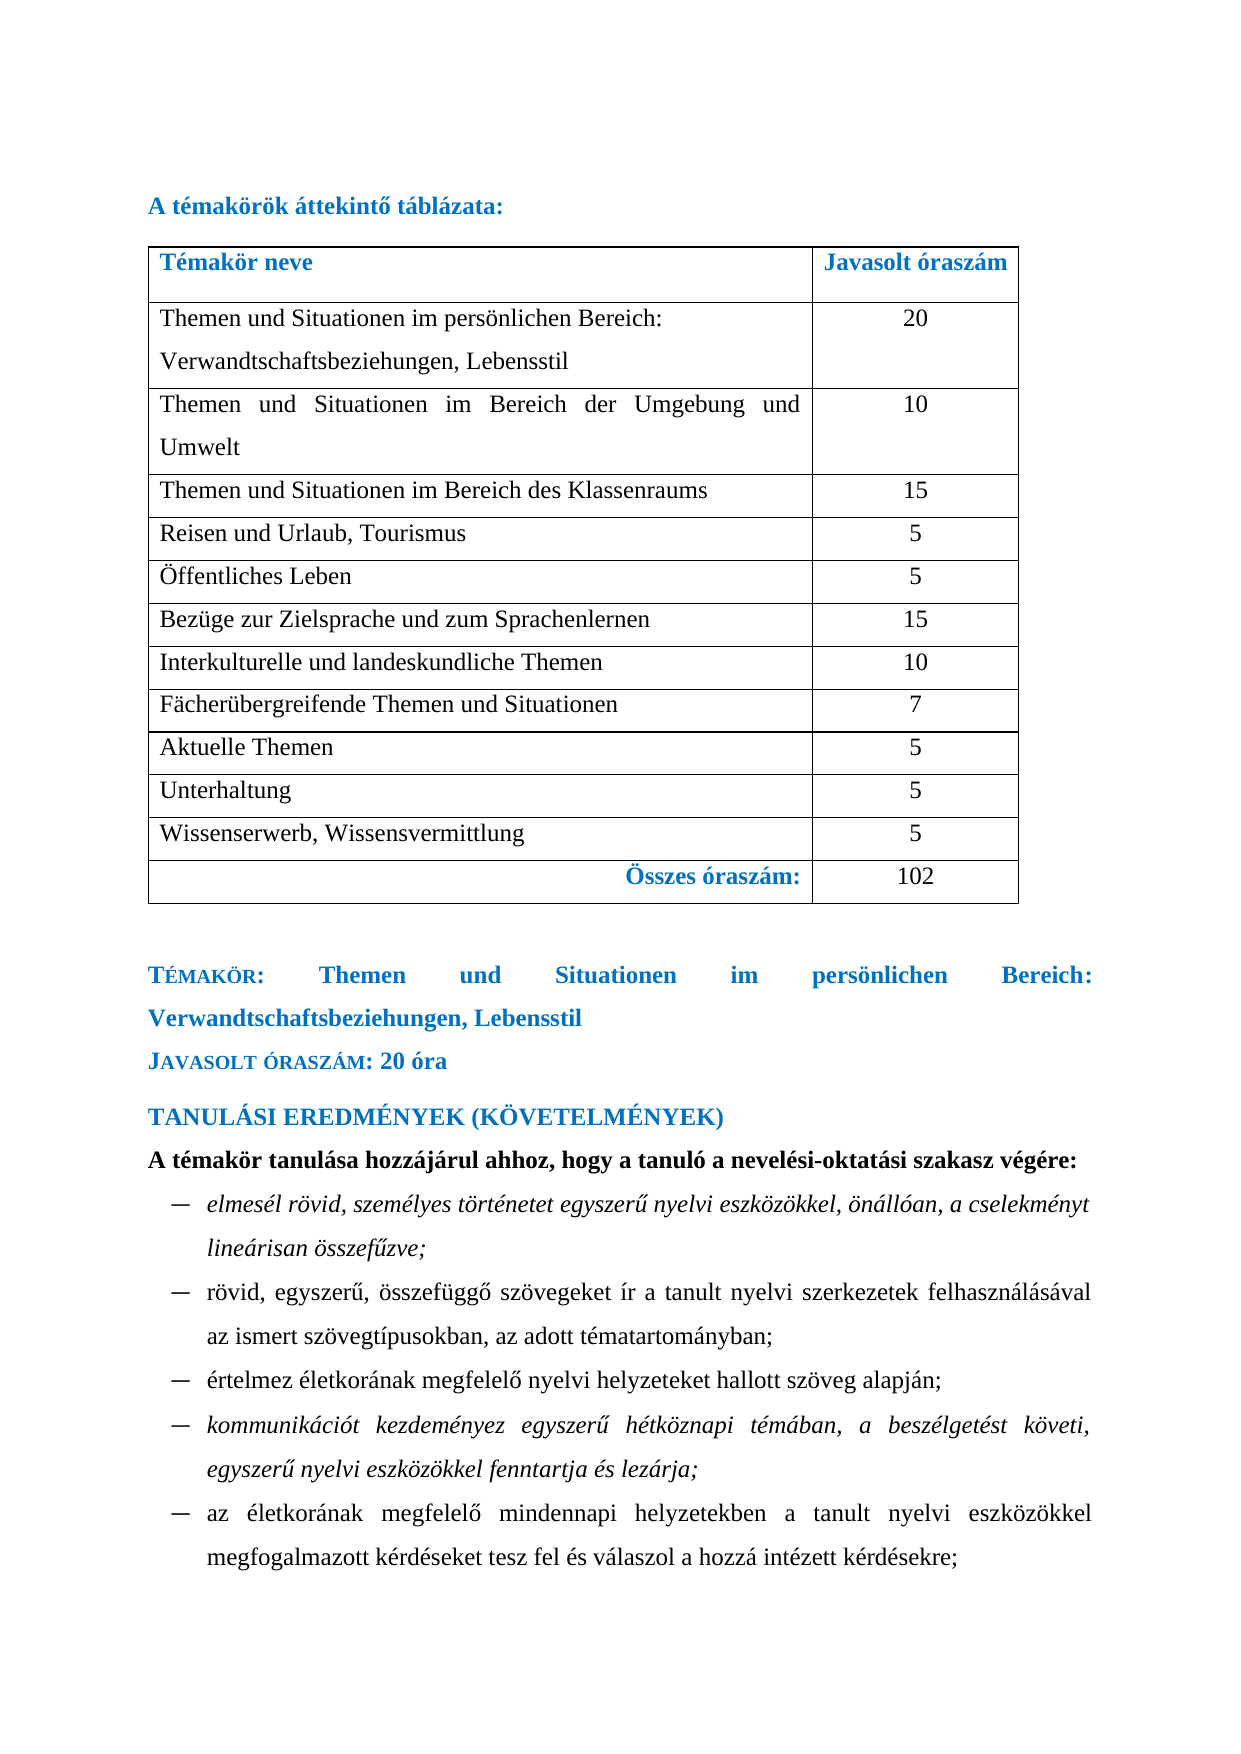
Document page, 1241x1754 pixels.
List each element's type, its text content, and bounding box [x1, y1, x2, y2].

table_header Témakör neve [149, 248, 812, 302]
table_cell 7 [813, 690, 1018, 731]
table_cell Összes óraszám: [149, 861, 812, 903]
table_cell Themen und Situationen im persönlichen Bereich: Verwandtschaftsbeziehungen, Lebensstil [149, 303, 812, 388]
list az életkorának megfelelő mindennapi helyzetekben a tanult nyelvi eszközökkel megfogalmazott kérdéseket tesz fel és válaszol a hozzá intézett kérdésekre; [169, 1498, 1093, 1571]
table_cell Aktuelle Themen [149, 733, 812, 774]
table_cell Öffentliches Leben [149, 561, 812, 603]
table_cell 5 [813, 518, 1018, 560]
table_cell Reisen und Urlaub, Tourismus [149, 518, 812, 560]
text Javasolt óraszám: 20 óra [148, 1046, 1093, 1075]
table_cell Unterhaltung [149, 775, 812, 817]
text TANULÁSI EREDMÉNYEK (KÖVETELMÉNYEK) [148, 1102, 1093, 1130]
list elmesél rövid, személyes történetet egyszerű nyelvi eszközökkel, önállóan, a cselekményt lineárisan összefűzve; [169, 1188, 1093, 1261]
text A témakörök áttekintő táblázata: [148, 191, 1093, 219]
table_cell Interkulturelle und landeskundliche Themen [149, 647, 812, 688]
table_cell 5 [813, 775, 1018, 817]
table_cell 5 [813, 818, 1018, 860]
text A témakör tanulása hozzájárul ahhoz, hogy a tanuló a nevelési-oktatási szakasz végére: [148, 1145, 1093, 1173]
table_cell Fächerübergreifende Themen und Situationen [149, 690, 812, 731]
text Témakör: Themen und Situationen im persönlichen Bereich: Verwandtschaftsbeziehungen, Lebensstil [148, 960, 1093, 1032]
table_cell 102 [813, 861, 1018, 903]
list rövid, egyszerű, összefüggő szövegeket ír a tanult nyelvi szerkezetek felhasználásával az ismert szövegtípusokban, az adott tématartományban; [169, 1276, 1093, 1349]
table_header Javasolt óraszám [813, 248, 1018, 302]
table_cell 5 [813, 733, 1018, 774]
table_cell 20 [813, 303, 1018, 388]
table_cell Themen und Situationen im Bereich des Klassenraums [149, 475, 812, 517]
list kommunikációt kezdeményez egyszerű hétköznapi témában, a beszélgetést követi, egyszerű nyelvi eszközökkel fenntartja és lezárja; [169, 1409, 1093, 1483]
table_cell 15 [813, 475, 1018, 517]
table_cell 10 [813, 647, 1018, 688]
table_cell Themen und Situationen im Bereich der Umgebung und Umwelt [149, 389, 812, 474]
table_cell 15 [813, 604, 1018, 646]
table_cell 10 [813, 389, 1018, 474]
table_cell Wissenserwerb, Wissensvermittlung [149, 818, 812, 860]
table_cell 5 [813, 561, 1018, 603]
table_cell Bezüge zur Zielsprache und zum Sprachenlernen [149, 604, 812, 646]
list értelmez életkorának megfelelő nyelvi helyzeteket hallott szöveg alapján; [169, 1364, 1093, 1394]
